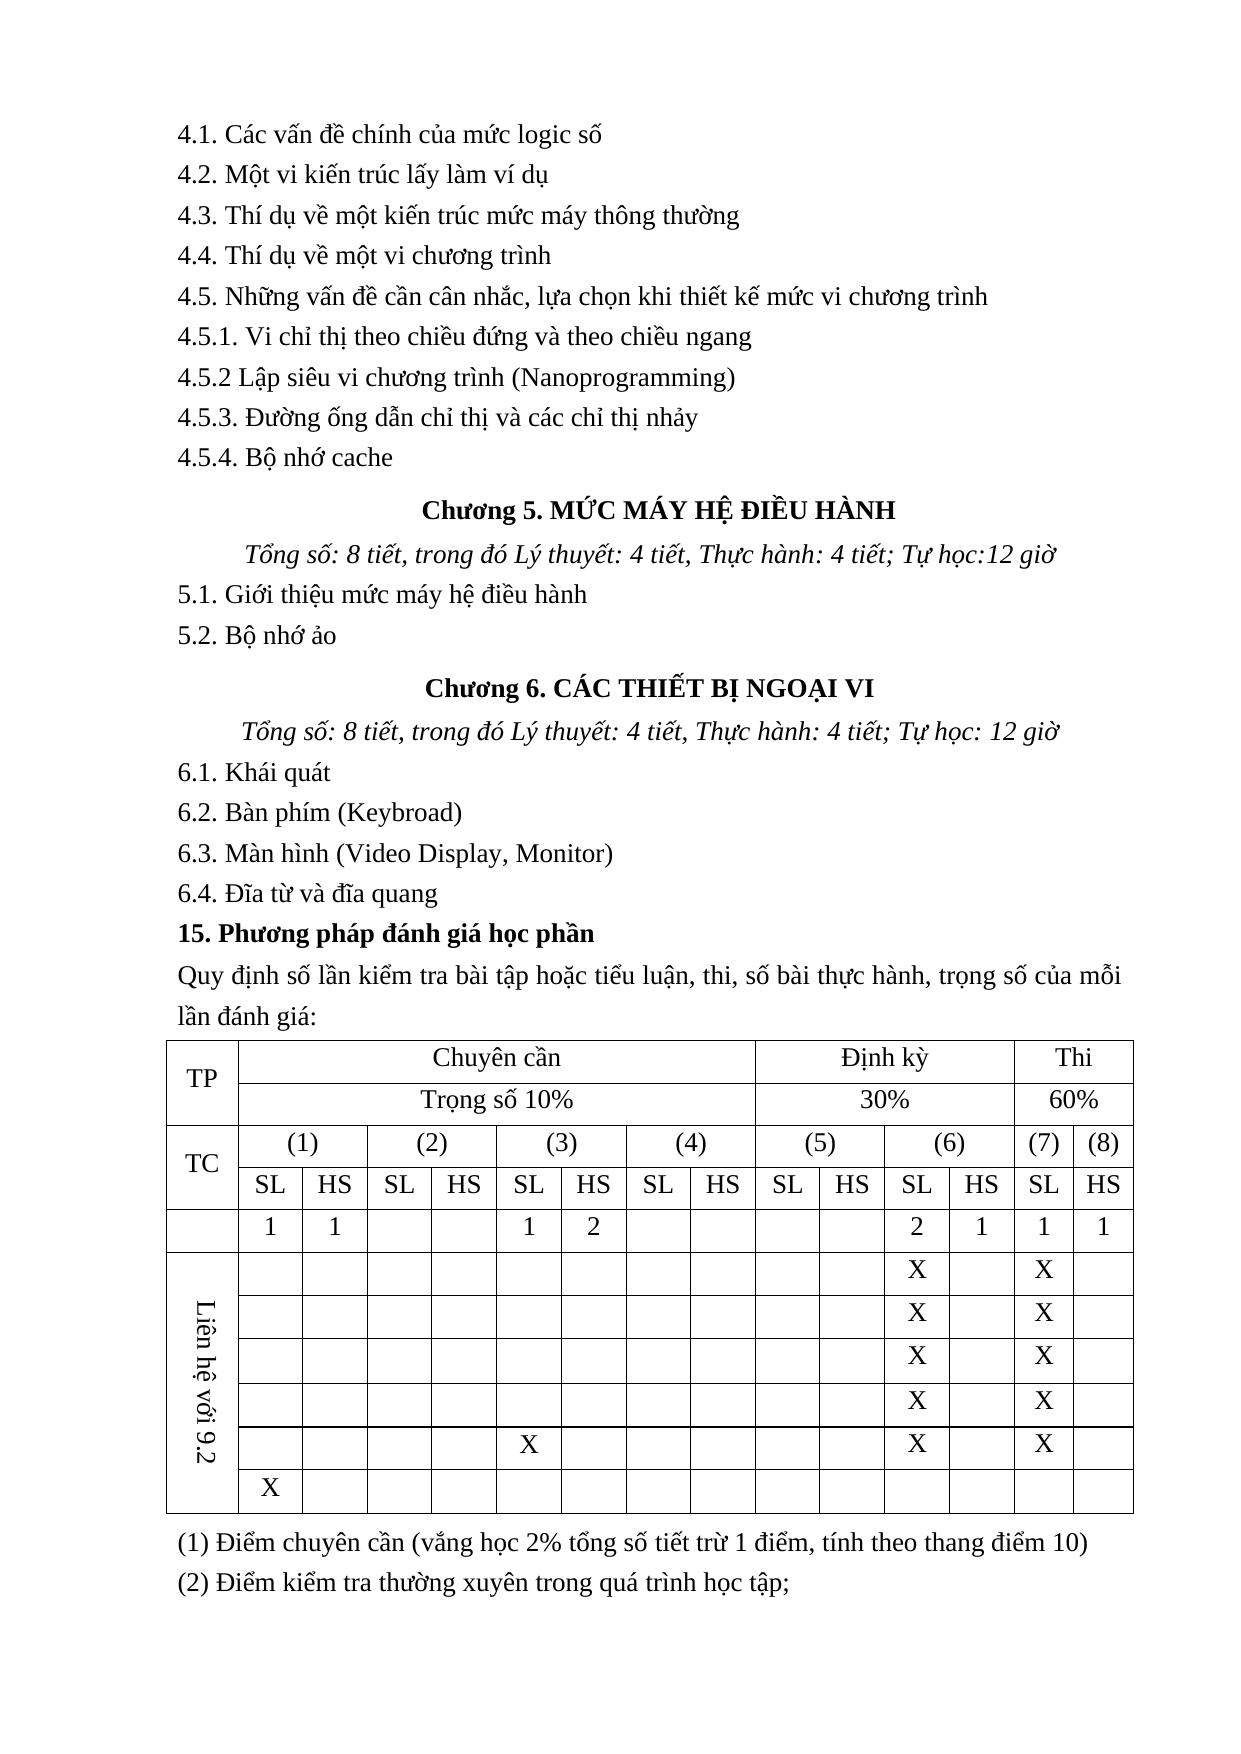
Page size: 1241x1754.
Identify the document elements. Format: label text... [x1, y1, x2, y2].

table_cell 2 [562, 1210, 626, 1252]
table_cell [950, 1384, 1014, 1426]
table_cell [820, 1296, 884, 1338]
table_cell [167, 1210, 238, 1252]
text 4.1. Các vấn đề chính của mức logic số [177, 118, 1122, 149]
text 6.2. Bàn phím (Keybroad) [177, 796, 1122, 827]
table_cell [627, 1428, 690, 1469]
table_cell [368, 1210, 431, 1252]
table_cell 1 [1074, 1210, 1133, 1252]
table_cell [950, 1339, 1014, 1383]
table_cell Trọng số 10% [239, 1084, 755, 1125]
table_cell [562, 1428, 626, 1469]
text 4.5.2 Lập siêu vi chương trình (Nanoprogramming) [177, 361, 1122, 392]
table_cell [1074, 1339, 1133, 1383]
text 6.1. Khái quát [177, 756, 1122, 787]
table_cell [820, 1470, 884, 1512]
table_cell [950, 1253, 1014, 1295]
table_cell HS [1074, 1168, 1133, 1209]
table_cell [562, 1253, 626, 1295]
table_cell SL [756, 1168, 819, 1209]
table_cell SL [368, 1168, 431, 1209]
table_cell (3) [497, 1126, 626, 1167]
table_cell X [1015, 1253, 1073, 1295]
text 6.3. Màn hình (Video Display, Monitor) [177, 837, 1122, 868]
table_cell [368, 1253, 431, 1295]
table_cell [627, 1384, 690, 1426]
text 4.4. Thí dụ về một vi chương trình [177, 239, 1122, 271]
table_cell [497, 1384, 561, 1426]
table_cell [368, 1296, 431, 1338]
table_cell 1 [950, 1210, 1014, 1252]
table_cell [432, 1339, 496, 1383]
table_cell (1) [239, 1126, 367, 1167]
table_header Chuyên cần [239, 1041, 755, 1082]
table_cell SL [627, 1168, 690, 1209]
table_cell [691, 1384, 755, 1426]
table_cell [303, 1253, 367, 1295]
text 5.1. Giới thiệu mức máy hệ điều hành [177, 578, 1122, 609]
table_cell [627, 1210, 690, 1252]
table_cell [627, 1470, 690, 1512]
table_cell [691, 1253, 755, 1295]
table_cell [303, 1296, 367, 1338]
table_cell [1074, 1253, 1133, 1295]
table_cell (6) [885, 1126, 1014, 1167]
table_cell [820, 1210, 884, 1252]
text (1) Điểm chuyên cần (vắng học 2% tổng số tiết trừ 1 điểm, tính theo thang điểm 10) [177, 1526, 1122, 1557]
table_cell (5) [756, 1126, 884, 1167]
table_cell HS [303, 1168, 367, 1209]
table_cell [627, 1253, 690, 1295]
table_cell [303, 1470, 367, 1512]
table_cell [820, 1384, 884, 1426]
table_cell [497, 1470, 561, 1512]
table_cell [432, 1428, 496, 1469]
table_cell [1074, 1296, 1133, 1338]
text 6.4. Đĩa từ và đĩa quang [177, 877, 1122, 908]
table_cell TC [167, 1126, 238, 1209]
table_cell [627, 1296, 690, 1338]
table_cell [691, 1428, 755, 1469]
table_cell [691, 1210, 755, 1252]
text 15. Phương pháp đánh giá học phần [177, 917, 1122, 949]
table_cell [562, 1296, 626, 1338]
table_cell [820, 1339, 884, 1383]
table_cell X [497, 1428, 561, 1469]
table_cell X [885, 1339, 949, 1383]
table_cell (7) [1015, 1126, 1073, 1167]
table_cell (8) [1074, 1126, 1133, 1167]
text 4.5.1. Vi chỉ thị theo chiều đứng và theo chiều ngang [177, 320, 1122, 351]
table_cell X [1015, 1384, 1073, 1426]
table_cell [239, 1253, 302, 1295]
table_cell [432, 1210, 496, 1252]
table_cell [303, 1384, 367, 1426]
table_cell [239, 1339, 302, 1383]
table_cell [562, 1384, 626, 1426]
table_cell [1074, 1428, 1133, 1469]
table_cell [820, 1428, 884, 1469]
table_cell [950, 1296, 1014, 1338]
table_cell [756, 1428, 819, 1469]
table_cell HS [820, 1168, 884, 1209]
table_cell [627, 1339, 690, 1383]
table_cell HS [950, 1168, 1014, 1209]
text Tổng số: 8 tiết, trong đó Lý thuyết: 4 tiết, Thực hành: 4 tiết; Tự học: 12 giờ [177, 715, 1122, 747]
table_cell SL [1015, 1168, 1073, 1209]
table_cell X [1015, 1339, 1073, 1383]
table_cell [691, 1470, 755, 1512]
table_cell [303, 1428, 367, 1469]
table_cell [239, 1428, 302, 1469]
table_cell Liên hệ với 9.2 [167, 1253, 238, 1512]
table_cell SL [885, 1168, 949, 1209]
table_cell X [1015, 1428, 1073, 1469]
table_cell 30% [756, 1084, 1014, 1125]
text Tổng số: 8 tiết, trong đó Lý thuyết: 4 tiết, Thực hành: 4 tiết; Tự học:12 giờ [177, 538, 1122, 569]
text Chương 5. MỨC MÁY HỆ ĐIỀU HÀNH [196, 494, 1122, 526]
table_cell [950, 1428, 1014, 1469]
table_header Định kỳ [756, 1041, 1014, 1082]
table_cell [497, 1296, 561, 1338]
table_cell [497, 1339, 561, 1383]
table_cell SL [497, 1168, 561, 1209]
table_cell X [885, 1384, 949, 1426]
table_cell [1015, 1470, 1073, 1512]
table_cell X [885, 1428, 949, 1469]
text Quy định số lần kiểm tra bài tập hoặc tiểu luận, thi, số bài thực hành, trọng số của mỗi lần đánh giá: [177, 959, 1122, 1031]
table_cell [368, 1470, 431, 1512]
table_cell X [1015, 1296, 1073, 1338]
table_cell [239, 1296, 302, 1338]
table_cell HS [432, 1168, 496, 1209]
table_cell 1 [1015, 1210, 1073, 1252]
table_cell 1 [239, 1210, 302, 1252]
table_cell 2 [885, 1210, 949, 1252]
table_cell [756, 1296, 819, 1338]
text 4.2. Một vi kiến trúc lấy làm ví dụ [177, 158, 1122, 190]
table_cell [432, 1296, 496, 1338]
table_cell HS [562, 1168, 626, 1209]
table_cell [368, 1339, 431, 1383]
table_cell [432, 1470, 496, 1512]
table_cell X [239, 1470, 302, 1512]
table_cell [691, 1339, 755, 1383]
text 4.5.3. Đường ống dẫn chỉ thị và các chỉ thị nhảy [177, 401, 1122, 432]
table_cell [756, 1384, 819, 1426]
table_cell [691, 1296, 755, 1338]
table_cell [368, 1428, 431, 1469]
table_header TP [167, 1041, 238, 1125]
table_cell [1074, 1470, 1133, 1512]
table_cell [432, 1384, 496, 1426]
table_cell [885, 1470, 949, 1512]
table_cell [368, 1384, 431, 1426]
table_cell [562, 1470, 626, 1512]
text 5.2. Bộ nhớ ảo [177, 619, 1122, 650]
table_cell X [885, 1253, 949, 1295]
table_cell 1 [303, 1210, 367, 1252]
table_header Thi [1015, 1041, 1133, 1082]
text 4.3. Thí dụ về một kiến trúc mức máy thông thường [177, 199, 1122, 230]
table_cell [756, 1253, 819, 1295]
table_cell [1074, 1384, 1133, 1426]
table_cell [756, 1339, 819, 1383]
table_cell 60% [1015, 1084, 1133, 1125]
text (2) Điểm kiểm tra thường xuyên trong quá trình học tập; [177, 1566, 1122, 1597]
text 4.5. Những vấn đề cần cân nhắc, lựa chọn khi thiết kế mức vi chương trình [177, 280, 1122, 311]
table_cell [820, 1253, 884, 1295]
table_cell [756, 1210, 819, 1252]
table_cell [497, 1253, 561, 1295]
table_cell (2) [368, 1126, 496, 1167]
text Chương 6. CÁC THIẾT BỊ NGOẠI VI [177, 672, 1122, 703]
table_cell HS [691, 1168, 755, 1209]
table_cell [303, 1339, 367, 1383]
table_cell 1 [497, 1210, 561, 1252]
text 4.5.4. Bộ nhớ cache [177, 441, 1122, 473]
table_cell [562, 1339, 626, 1383]
table_cell [239, 1384, 302, 1426]
table_cell [950, 1470, 1014, 1512]
table_cell X [885, 1296, 949, 1338]
table_cell [756, 1470, 819, 1512]
table_cell (4) [627, 1126, 755, 1167]
table_cell SL [239, 1168, 302, 1209]
table_cell [432, 1253, 496, 1295]
